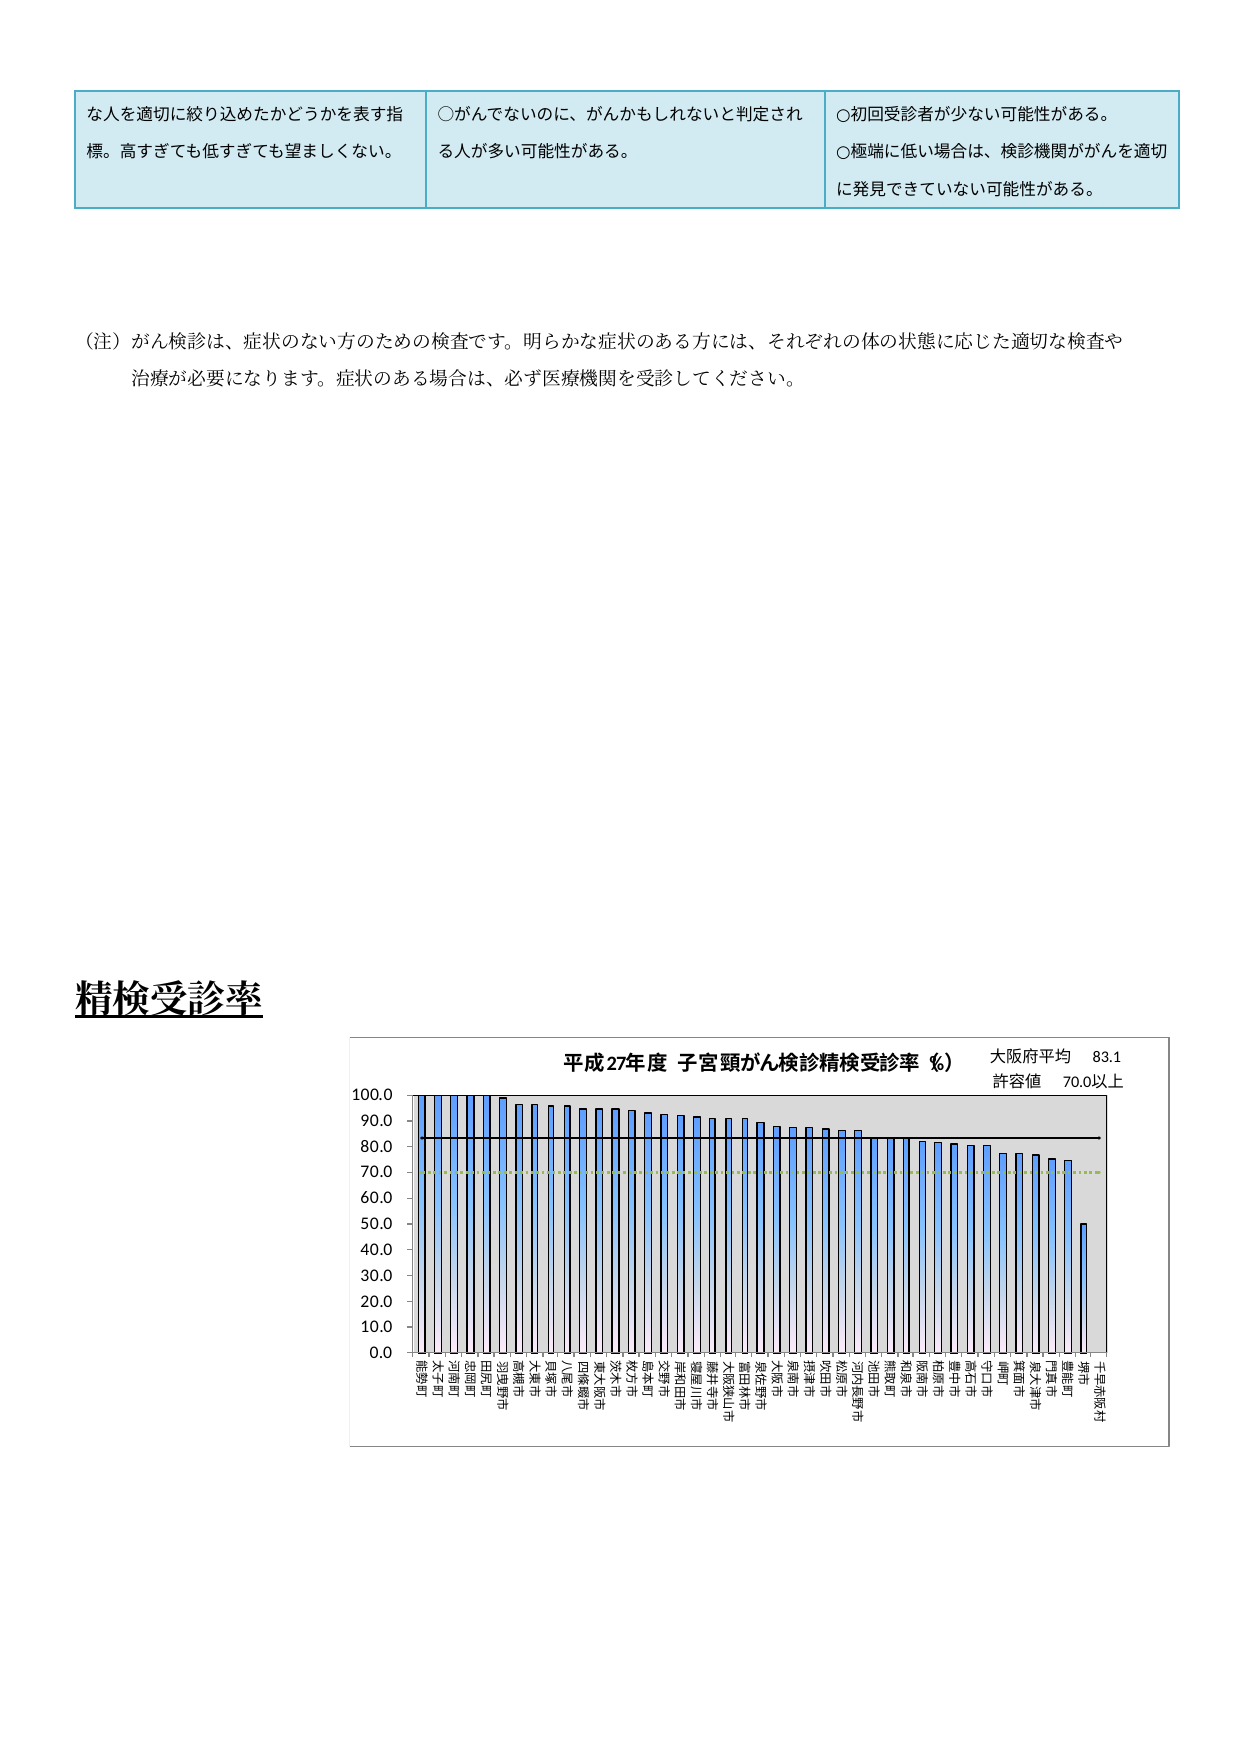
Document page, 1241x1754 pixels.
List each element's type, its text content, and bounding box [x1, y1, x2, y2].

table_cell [826, 92, 1178, 207]
text 治療が必要になります。症状のある場合は、必ず医療機関を受診してください。 [75, 359, 1165, 396]
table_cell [427, 92, 824, 207]
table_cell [76, 92, 425, 207]
text 精検受診率 [75, 959, 1165, 1034]
text （注）がん検診は、症状のない方のための検査です。明らかな症状のある方には、それぞれの体の状態に応じた適切な検査や [75, 321, 1165, 359]
